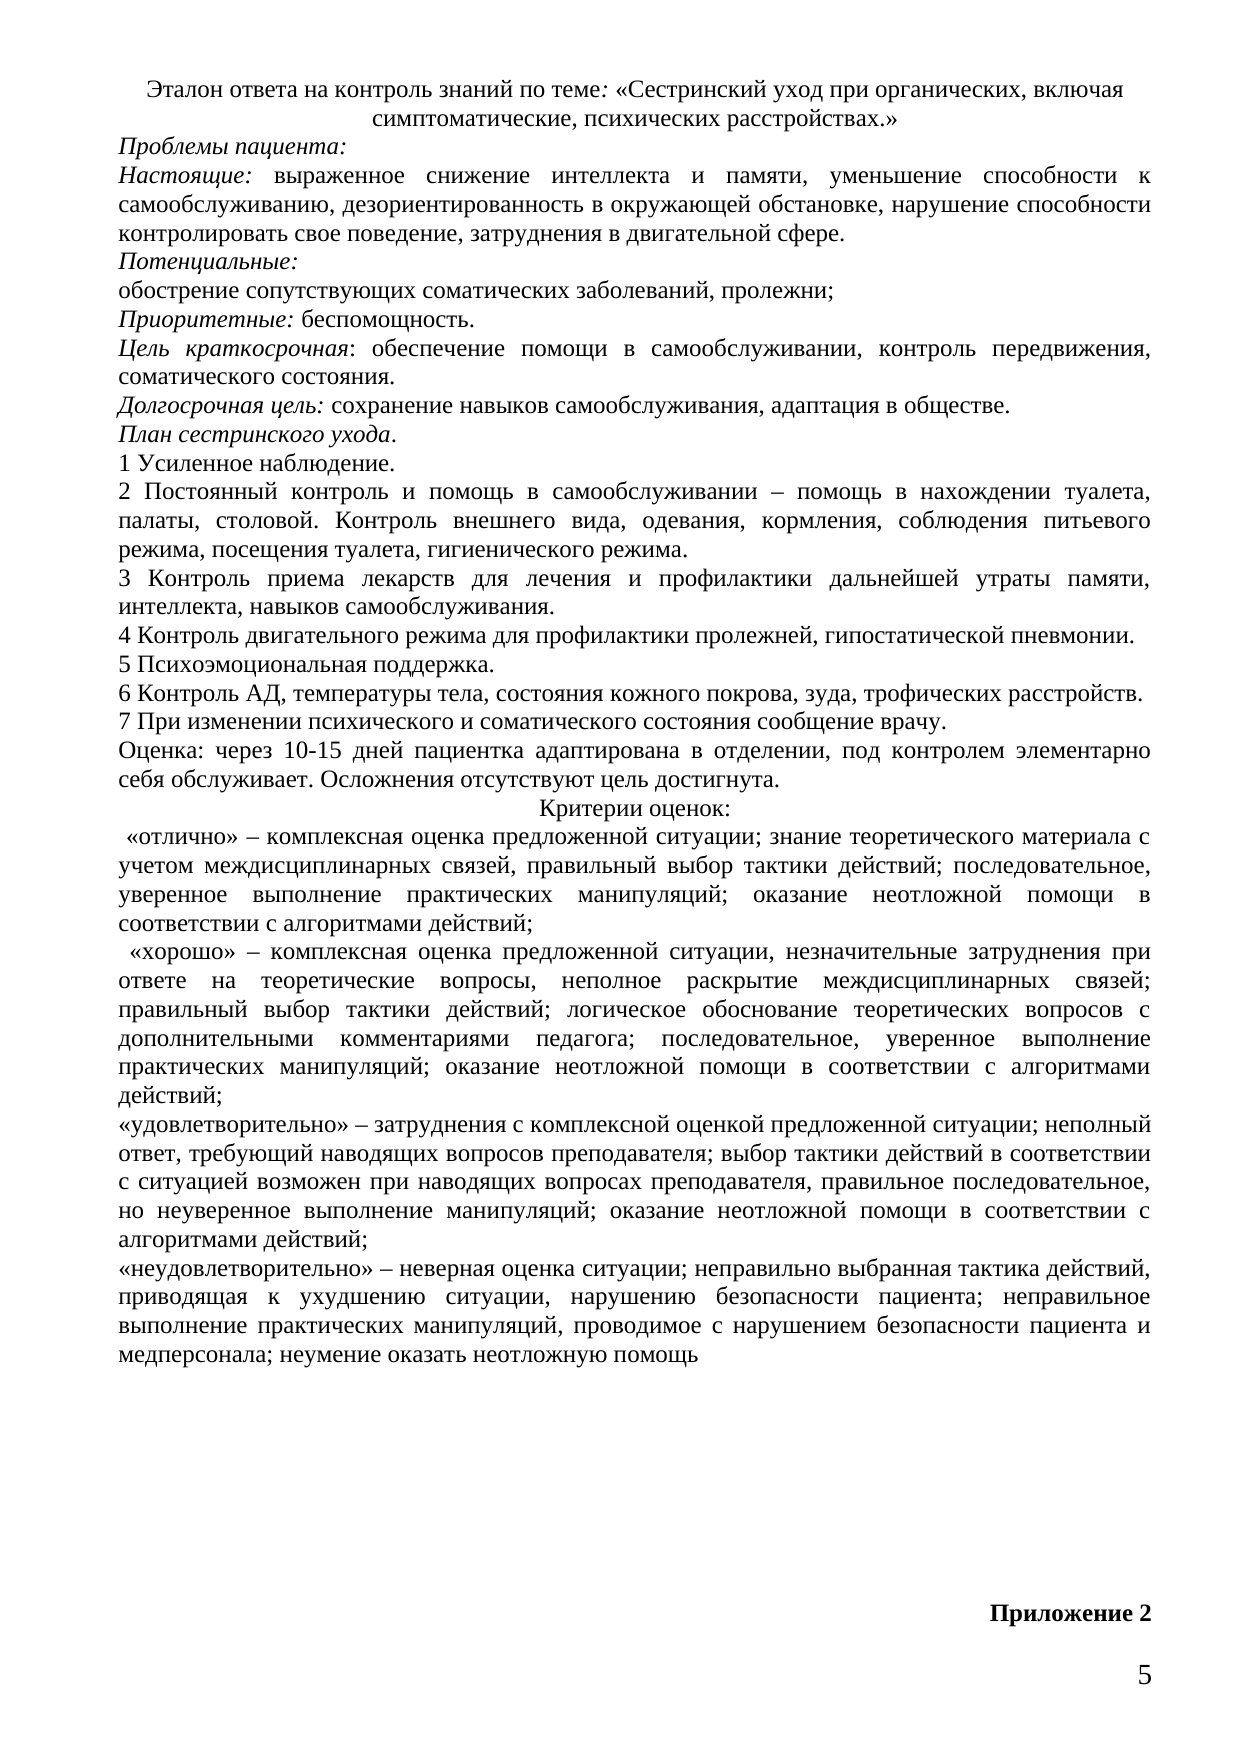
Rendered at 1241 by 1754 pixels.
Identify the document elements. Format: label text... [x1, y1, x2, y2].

text «отлично» – комплексная оценка предложенной ситуации; знание теоретического материала с учетом междисциплинарных связей, правильный выбор тактики действий; последовательное, уверенное выполнение практических манипуляций; оказание неотложной помощи в соответствии с алгоритмами действий; [118, 821, 1152, 936]
text 2 Постоянный контроль и помощь в самообслуживании – помощь в нахождении туалета, палаты, столовой. Контроль внешнего вида, одевания, кормления, соблюдения питьевого режима, посещения туалета, гигиенического режима. [118, 476, 1152, 563]
text Оценка: через 10-15 дней пациентка адаптирована в отделении, под контролем элементарно себя обслуживает. Осложнения отсутствуют цель достигнута. [118, 735, 1152, 793]
text 4 Контроль двигательного режима для профилактики пролежней, гипостатической пневмонии. [118, 620, 1152, 649]
text Приоритетные: беспомощность. [118, 304, 1152, 333]
text Эталон ответа на контроль знаний по теме: «Сестринский уход при органических, включая симптоматические, психических расстройствах.» [118, 74, 1152, 131]
text 7 При изменении психического и соматического состояния сообщение врачу. [118, 706, 1152, 735]
text Критерии оценок: [118, 793, 1152, 821]
text «удовлетворительно» – затруднения с комплексной оценкой предложенной ситуации; неполный ответ, требующий наводящих вопросов преподавателя; выбор тактики действий в соответствии с ситуацией возможен при наводящих вопросах преподавателя, правильное последовательное, но неуверенное выполнение манипуляций; оказание неотложной помощи в соответствии с алгоритмами действий; [118, 1109, 1152, 1253]
text 1 Усиленное наблюдение. [118, 448, 1152, 476]
text «хорошо» – комплексная оценка предложенной ситуации, незначительные затруднения при ответе на теоретические вопросы, неполное раскрытие междисциплинарных связей; правильный выбор тактики действий; логическое обоснование теоретических вопросов с дополнительными комментариями педагога; последовательное, уверенное выполнение практических манипуляций; оказание неотложной помощи в соответствии с алгоритмами действий; [118, 936, 1152, 1109]
text Цель краткосрочная: обеспечение помощи в самообслуживании, контроль передвижения, соматического состояния. [118, 333, 1152, 390]
text обострение сопутствующих соматических заболеваний, пролежни; [118, 275, 1152, 304]
text «неудовлетворительно» – неверная оценка ситуации; неправильно выбранная тактика действий, приводящая к ухудшению ситуации, нарушению безопасности пациента; неправильное выполнение практических манипуляций, проводимое с нарушением безопасности пациента и медперсонала; неумение оказать неотложную помощь [118, 1253, 1152, 1368]
text План сестринского ухода. [118, 419, 1152, 448]
text 6 Контроль АД, температуры тела, состояния кожного покрова, зуда, трофических расстройств. [118, 678, 1152, 706]
text 3 Контроль приема лекарств для лечения и профилактики дальнейшей утраты памяти, интеллекта, навыков самообслуживания. [118, 563, 1152, 620]
text Проблемы пациента: [118, 131, 1152, 160]
text 5 Психоэмоциональная поддержка. [118, 649, 1152, 678]
text Настоящие: выраженное снижение интеллекта и памяти, уменьшение способности к самообслуживанию, дезориентированность в окружающей обстановке, нарушение способности контролировать свое поведение, затруднения в двигательной сфере. [118, 160, 1152, 246]
text Долгосрочная цель: сохранение навыков самообслуживания, адаптация в обществе. [118, 390, 1152, 419]
text Приложение 2 [118, 1598, 1152, 1626]
text Потенциальные: [118, 246, 1152, 275]
